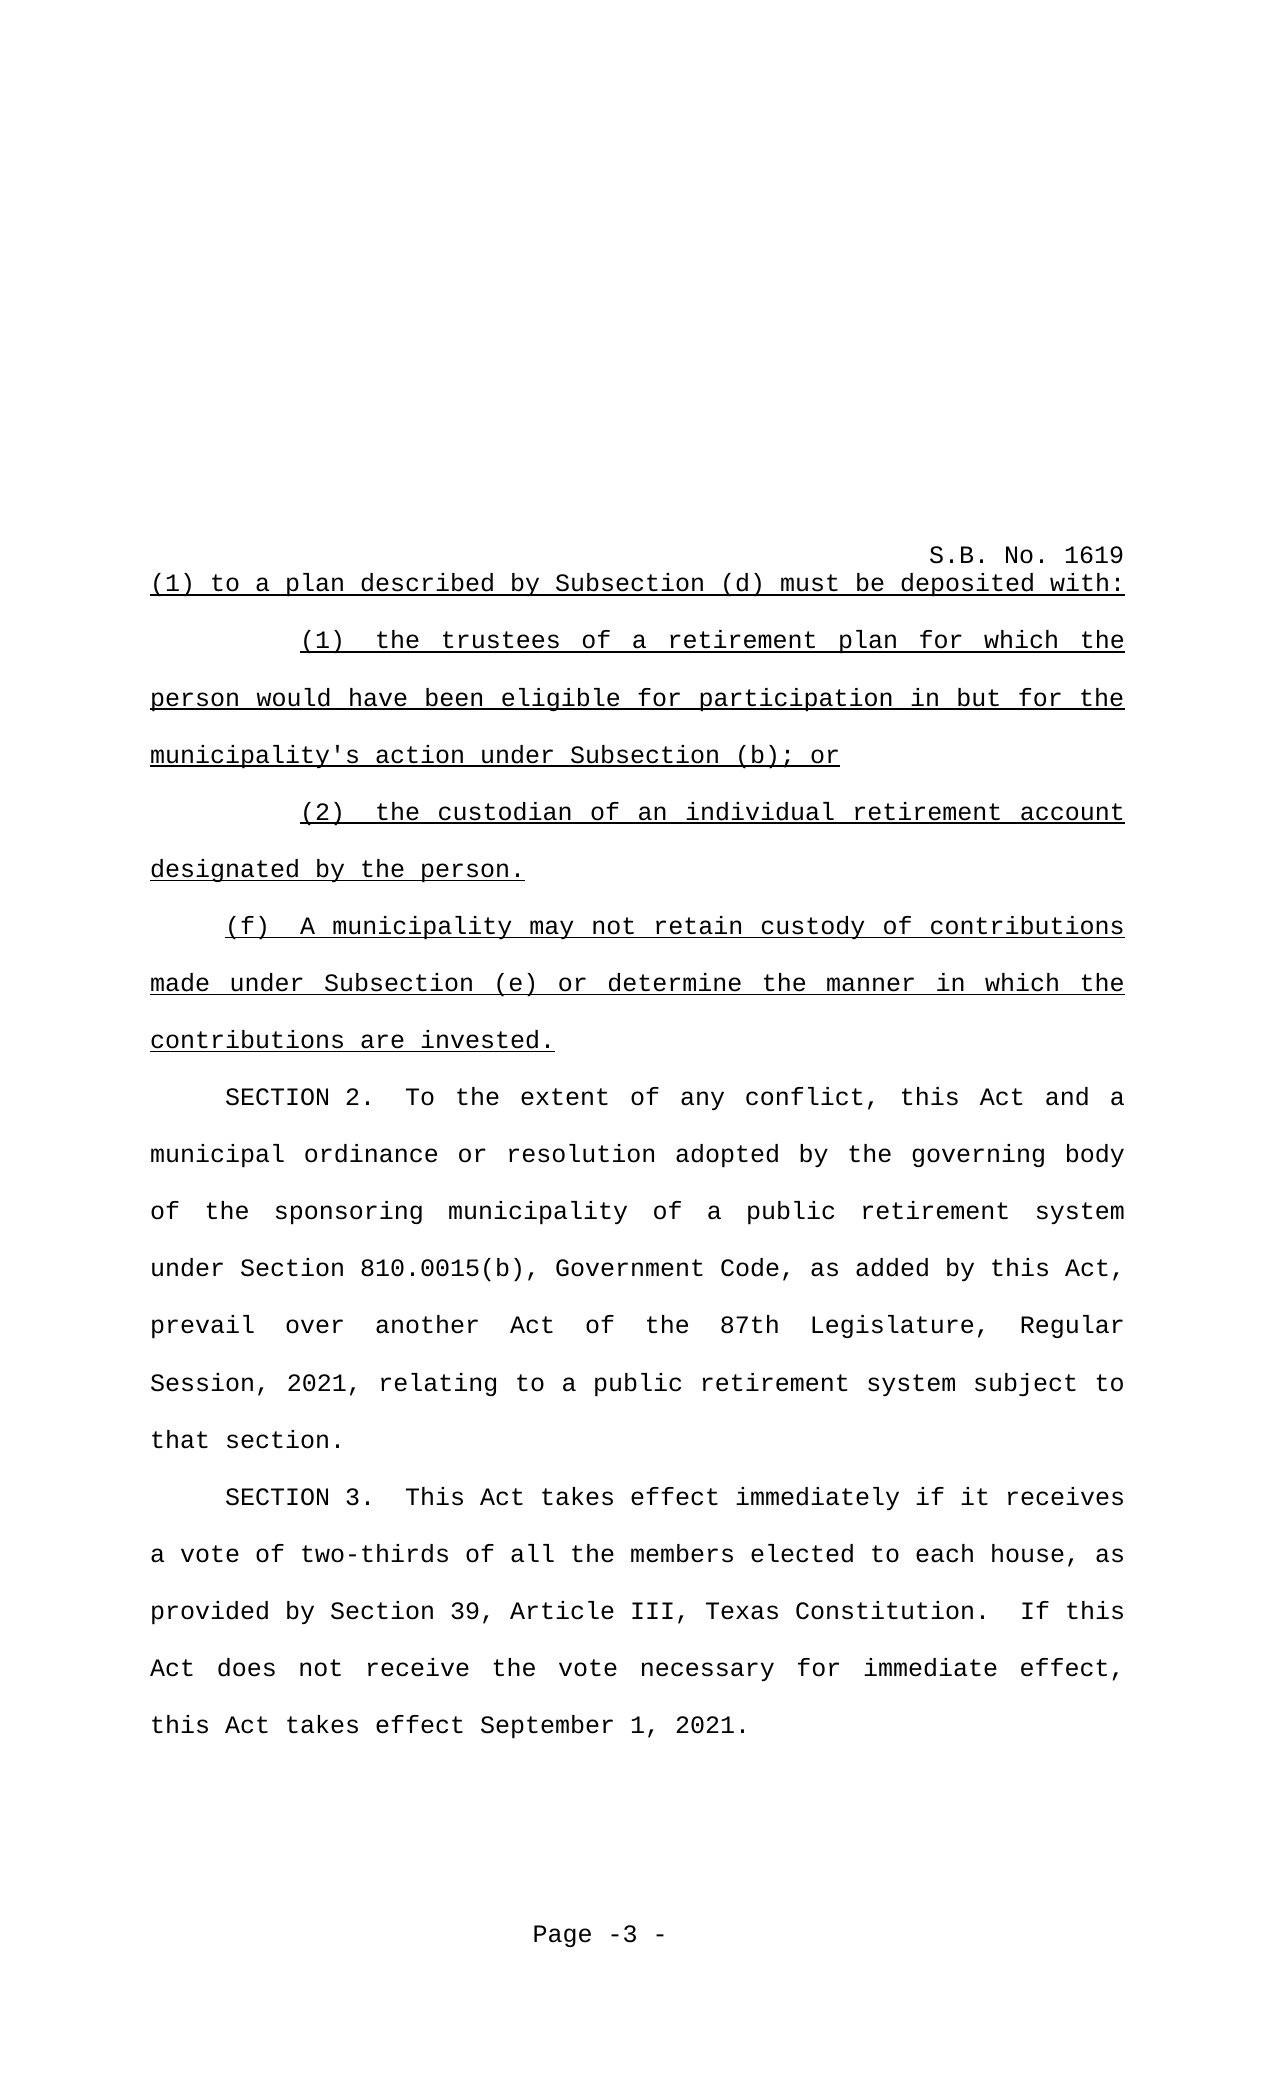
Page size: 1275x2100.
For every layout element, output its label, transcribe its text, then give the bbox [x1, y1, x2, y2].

text (f) A municipality may not retain custody of contributions made under Subsection (e) or determine the manner in which the contributions are invested. [150, 913, 1125, 994]
text (2) the custodian of an individual retirement account designated by the person. [150, 799, 1125, 885]
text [150, 571, 1125, 594]
text (f) A municipality may not retain custody of contributions made under Subsection (e) or determine the manner in which the contributions are invested. [150, 995, 1125, 1056]
text SECTION 3. This Act takes effect immediately if it receives a vote of two-thirds of all the members elected to each house, as provided by Section 39, Article III, Texas Constitution. If this Act does not receive the vote necessary for immediate effect, this Act takes effect September 1, 2021. [150, 1484, 1125, 1741]
text SECTION 2. To the extent of any conflict, this Act and a municipal ordinance or resolution adopted by the governing body of the sponsoring municipality of a public retirement system under Section 810.0015(b), Government Code, as added by this Act, prevail over another Act of the 87th Legislature, Regular Session, 2021, relating to a public retirement system subject to that section. [150, 1084, 1125, 1456]
text (1) the trustees of a retirement plan for which the person would have been eligible for participation in but for the municipality's action under Subsection (b); or [150, 710, 1125, 771]
text (1) the trustees of a retirement plan for which the person would have been eligible for participation in but for the municipality's action under Subsection (b); or [150, 628, 1125, 708]
